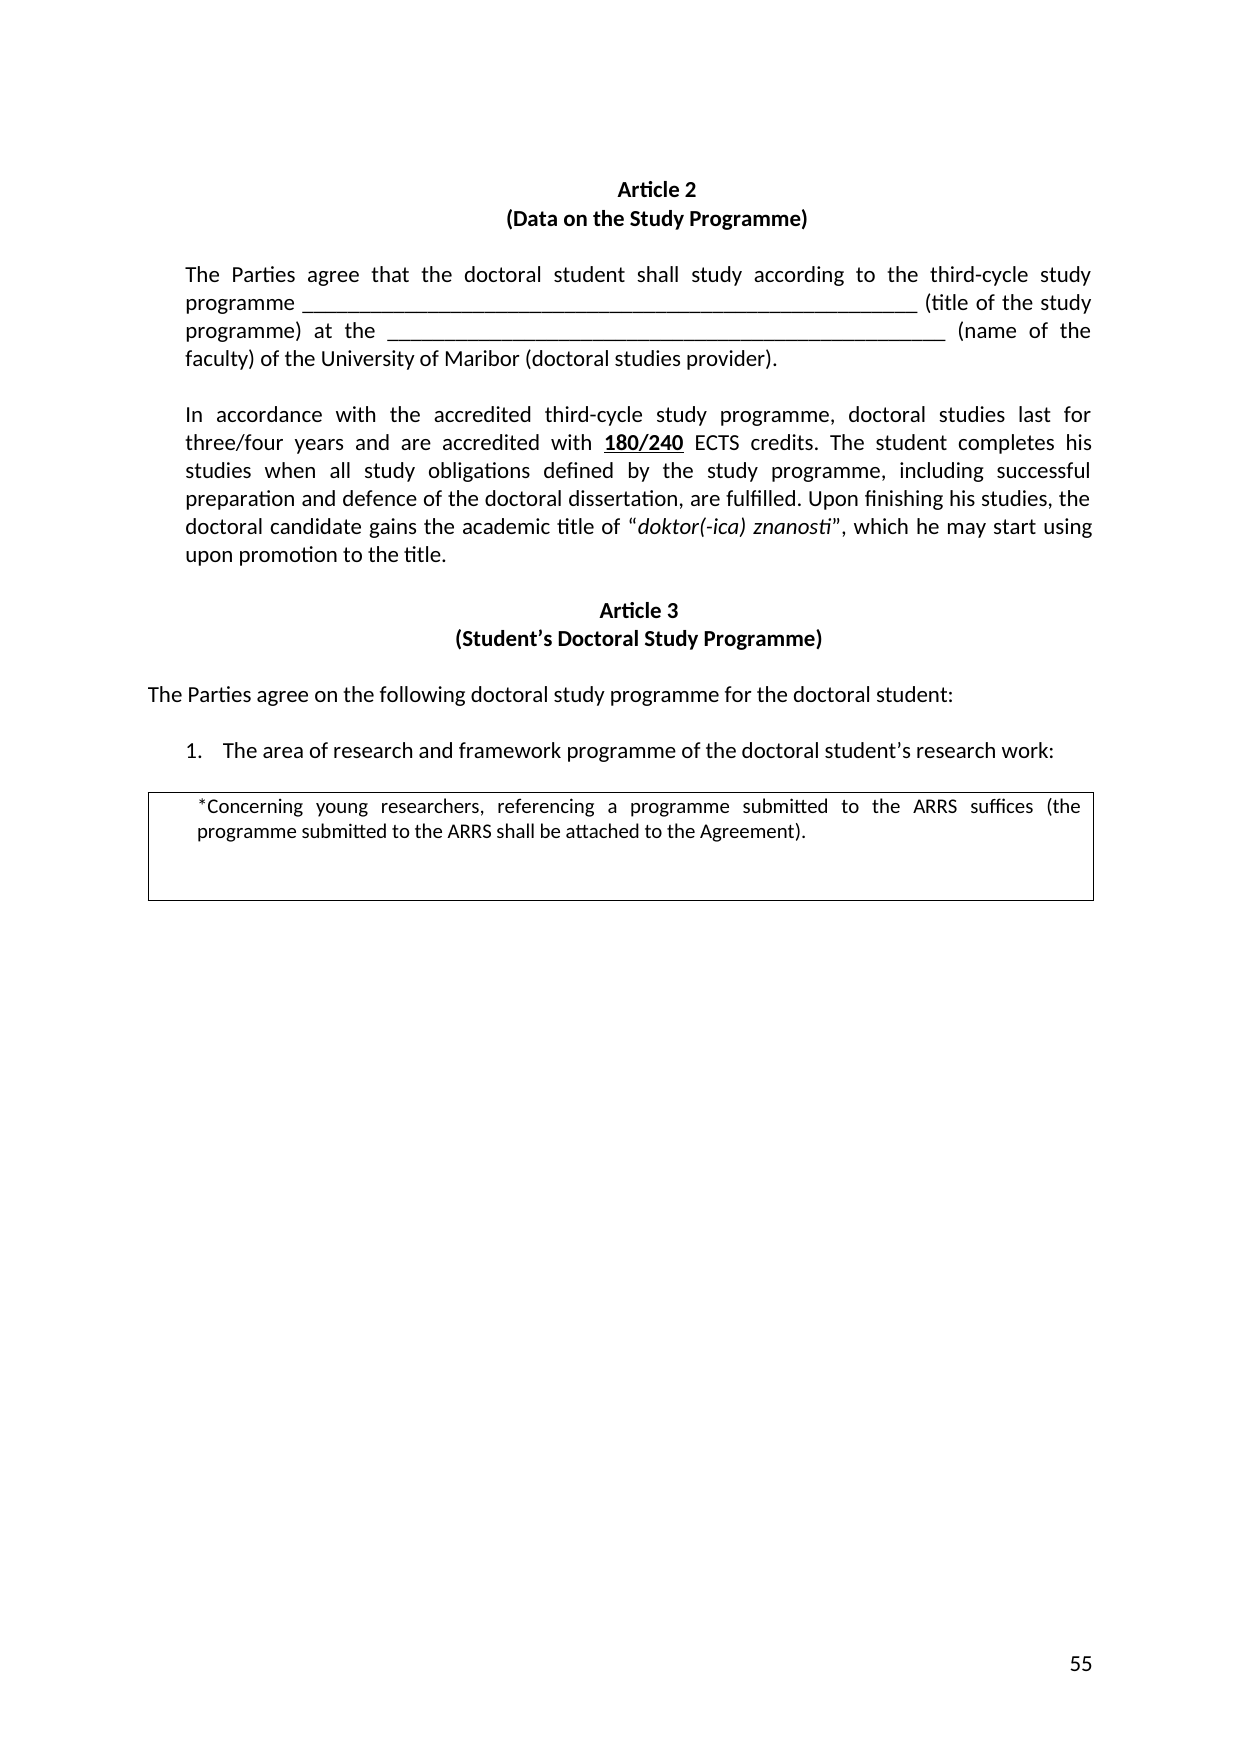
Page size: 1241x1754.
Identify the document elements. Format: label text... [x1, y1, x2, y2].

text (Student’s Doctoral Study Programme) [185, 624, 1093, 652]
list (Data on the Study Programme) [221, 204, 1093, 232]
text Article 3 [185, 596, 1093, 624]
list Article 2 [221, 176, 1093, 204]
text In accordance with the accredited third-cycle study programme, doctoral studies last for three/four years and are accredited with 180/240 ECTS credits. The student completes his studies when all study obligations defined by the study programme, including successful preparation and defence of the doctoral dissertation, are fulfilled. Upon finishing his studies, the doctoral candidate gains the academic title of “doktor(-ica) znanosti”, which he may start using upon promotion to the title. [185, 400, 1093, 568]
text The Parties agree on the following doctoral study programme for the doctoral student: [148, 680, 1093, 708]
text The Parties agree that the doctoral student shall study according to the third-cycle study programme ______________________________________________________ (title of the study programme) at the _________________________________________________ (name of the faculty) of the University of Maribor (doctoral studies provider). [185, 260, 1093, 372]
table_header *Concerning young researchers, referencing a programme submitted to the ARRS suffices (the programme submitted to the ARRS shall be attached to the Agreement). [149, 793, 1093, 900]
list The area of research and framework programme of the doctoral student’s research work: [185, 736, 1093, 764]
